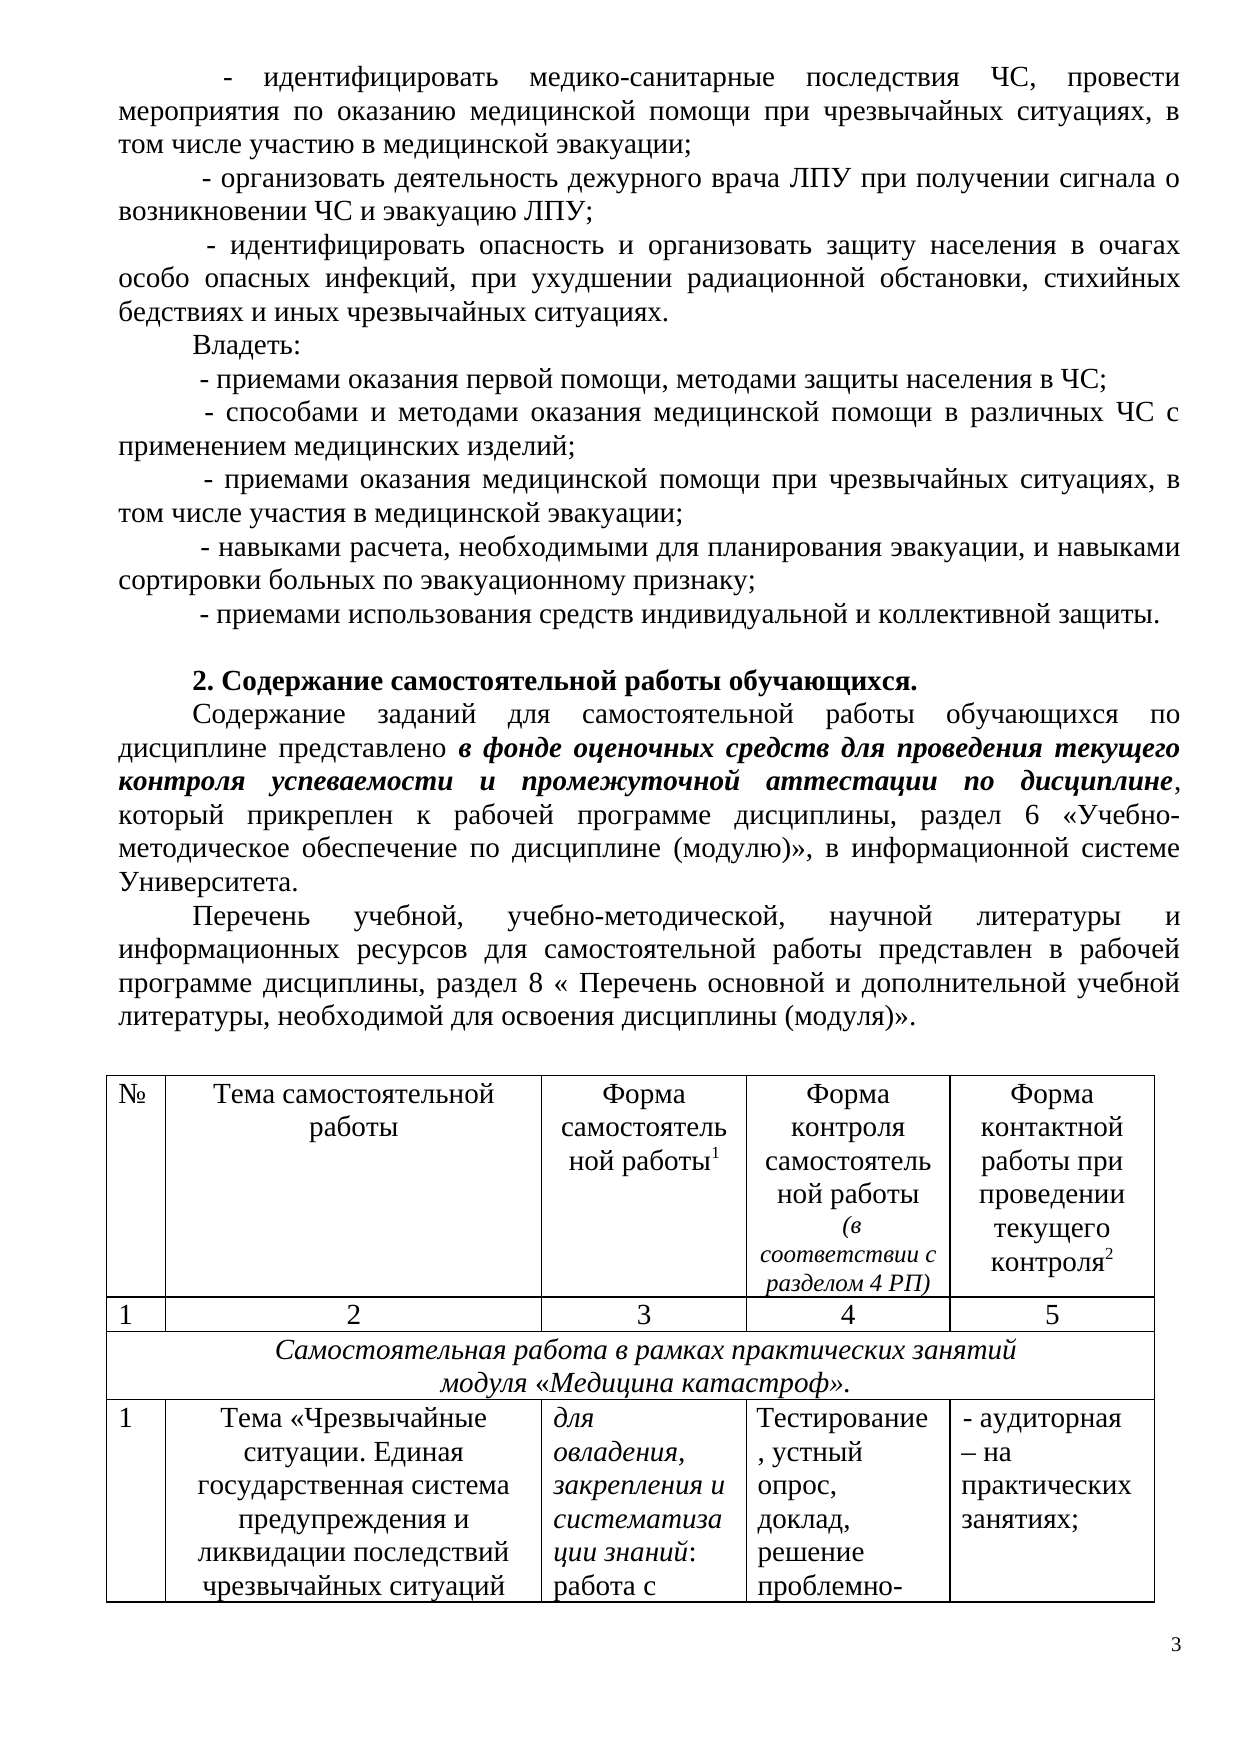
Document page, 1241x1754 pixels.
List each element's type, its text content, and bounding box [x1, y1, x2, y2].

table_header Тема самостоятельной работы [166, 1076, 541, 1296]
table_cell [166, 1400, 541, 1601]
table_header № [107, 1076, 165, 1296]
text Перечень учебной, учебно-методической, научной литературы и информационных ресурсов для самостоятельной работы представлен в рабочей программе дисциплины, раздел 8 « Перечень основной и дополнительной учебной литературы, необходимой для освоения дисциплины (модуля)». [118, 898, 1181, 1032]
table_cell 4 [747, 1298, 949, 1331]
table_header Форма контактной работы при проведении текущего контроля2 [951, 1076, 1154, 1296]
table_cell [747, 1400, 949, 1601]
table_header Форма самостоятельной работы1 [542, 1076, 746, 1296]
table_cell 2 [166, 1298, 541, 1331]
text - приемами использования средств индивидуальной и коллективной защиты. [118, 596, 1181, 629]
table_cell 5 [951, 1298, 1154, 1331]
table_cell 1 [107, 1400, 165, 1601]
text - навыками расчета, необходимыми для планирования эвакуации, и навыками сортировки больных по эвакуационному признаку; [118, 529, 1181, 596]
text Владеть: [118, 327, 1181, 361]
text 2. Содержание самостоятельной работы обучающихся. [118, 663, 1181, 696]
text - идентифицировать опасность и организовать защиту населения в очагах особо опасных инфекций, при ухудшении радиационной обстановки, стихийных бедствиях и иных чрезвычайных ситуациях. [118, 227, 1181, 327]
table_header Форма контроля самостоятельной работы (в соответствии с разделом 4 РП) [747, 1076, 949, 1296]
text - приемами оказания медицинской помощи при чрезвычайных ситуациях, в том числе участия в медицинской эвакуации; [118, 462, 1181, 529]
text - идентифицировать медико-санитарные последствия ЧС, провести мероприятия по оказанию медицинской помощи при чрезвычайных ситуациях, в том числе участию в медицинской эвакуации; [118, 59, 1181, 160]
table_cell 1 [107, 1298, 165, 1331]
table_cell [542, 1400, 746, 1601]
text - организовать деятельность дежурного врача ЛПУ при получении сигнала о возникновении ЧС и эвакуацию ЛПУ; [118, 160, 1181, 227]
table_cell Самостоятельная работа в рамках практических занятий модуля «Медицина катастроф». [107, 1332, 1154, 1399]
text - способами и методами оказания медицинской помощи в различных ЧС с применением медицинских изделий; [118, 394, 1181, 462]
text Содержание заданий для самостоятельной работы обучающихся по дисциплине представлено в фонде оценочных средств для проведения текущего контроля успеваемости и промежуточной аттестации по дисциплине, который прикреплен к рабочей программе дисциплины, раздел 6 «Учебно- методическое обеспечение по дисциплине (модулю)», в информационной системе Университета. [118, 696, 1181, 898]
table_cell 3 [542, 1298, 746, 1331]
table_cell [951, 1400, 1154, 1601]
text - приемами оказания первой помощи, методами защиты населения в ЧС; [118, 361, 1181, 394]
